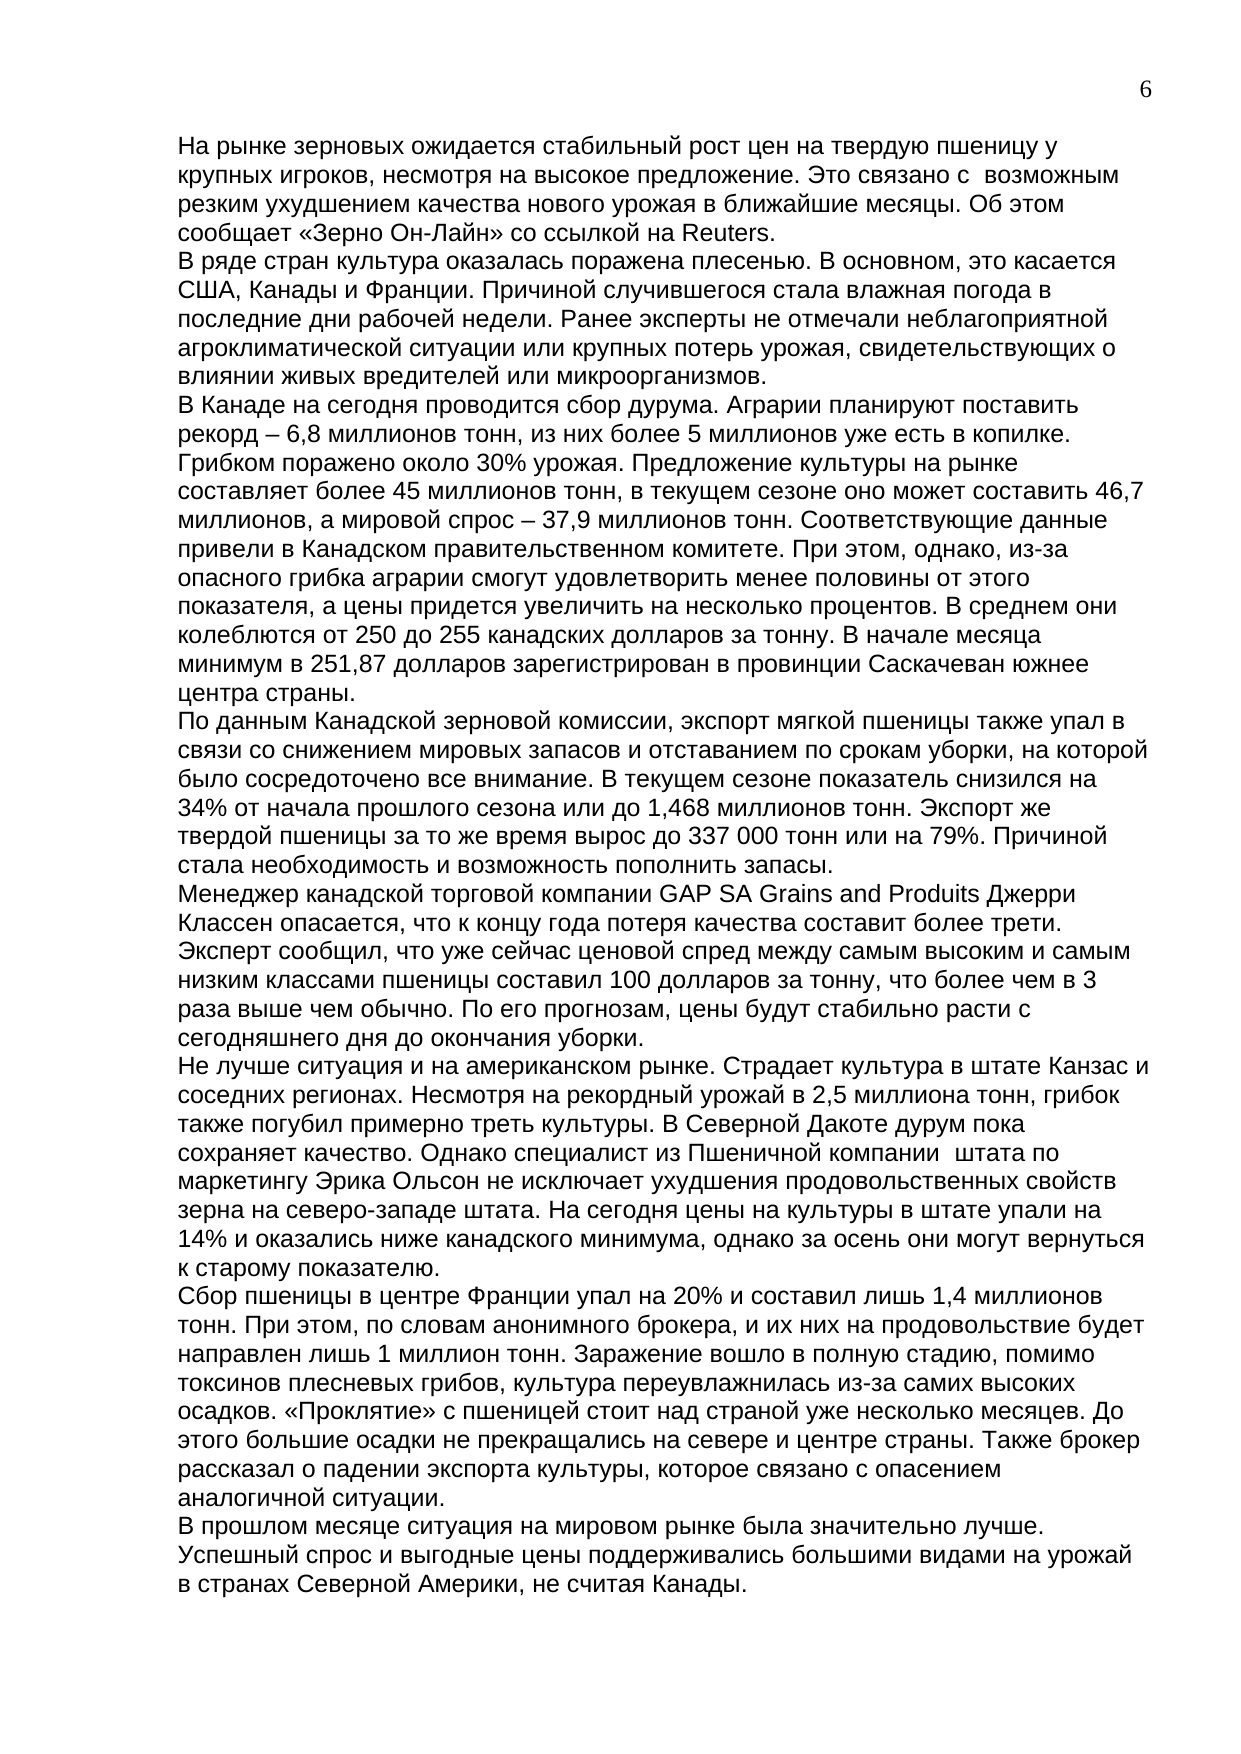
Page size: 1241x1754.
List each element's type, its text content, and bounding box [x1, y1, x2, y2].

text На рынке зерновых ожидается стабильный рост цен на твердую пшеницу у крупных игроков, несмотря на высокое предложение. Это связано с возможным резким ухудшением качества нового урожая в ближайшие месяцы. Об этом сообщает «Зерно Он-Лайн» со ссылкой на Reuters. [177, 131, 1152, 246]
text В ряде стран культура оказалась поражена плесенью. В основном, это касается США, Канады и Франции. Причиной случившегося стала влажная погода в последние дни рабочей недели. Ранее эксперты не отмечали неблагоприятной агроклиматической ситуации или крупных потерь урожая, свидетельствующих о влиянии живых вредителей или микроорганизмов. [177, 246, 1152, 390]
text Сбор пшеницы в центре Франции упал на 20% и составил лишь 1,4 миллионов тонн. При этом, по словам анонимного брокера, и их них на продовольствие будет направлен лишь 1 миллион тонн. Заражение вошло в полную стадию, помимо токсинов плесневых грибов, культура переувлажнилась из-за самих высоких осадков. «Проклятие» с пшеницей стоит над страной уже несколько месяцев. До этого большие осадки не прекращались на севере и центре страны. Также брокер рассказал о падении экспорта культуры, которое связано с опасением аналогичной ситуации. [177, 1281, 1152, 1511]
text В прошлом месяце ситуация на мировом рынке была значительно лучше. Успешный спрос и выгодные цены поддерживались большими видами на урожай в странах Северной Америки, не считая Канады. [177, 1511, 1152, 1597]
text Не лучше ситуация и на американском рынке. Страдает культура в штате Канзас и соседних регионах. Несмотря на рекордный урожай в 2,5 миллиона тонн, грибок также погубил примерно треть культуры. В Северной Дакоте дурум пока сохраняет качество. Однако специалист из Пшеничной компании штата по маркетингу Эрика Ольсон не исключает ухудшения продовольственных свойств зерна на северо-западе штата. На сегодня цены на культуры в штате упали на 14% и оказались ниже канадского минимума, однако за осень они могут вернуться к старому показателю. [177, 1051, 1152, 1281]
text Менеджер канадской торговой компании GAP SA Grains and Produits Джерри Классен опасается, что к концу года потеря качества составит более трети. Эксперт сообщил, что уже сейчас ценовой спред между самым высоким и самым низким классами пшеницы составил 100 долларов за тонну, что более чем в 3 раза выше чем обычно. По его прогнозам, цены будут стабильно расти с сегодняшнего дня до окончания уборки. [177, 879, 1152, 1051]
text В Канаде на сегодня проводится сбор дурума. Аграрии планируют поставить рекорд – 6,8 миллионов тонн, из них более 5 миллионов уже есть в копилке. Грибком поражено около 30% урожая. Предложение культуры на рынке составляет более 45 миллионов тонн, в текущем сезоне оно может составить 46,7 миллионов, а мировой спрос – 37,9 миллионов тонн. Соответствующие данные привели в Канадском правительственном комитете. При этом, однако, из-за опасного грибка аграрии смогут удовлетворить менее половины от этого показателя, а цены придется увеличить на несколько процентов. В среднем они колеблются от 250 до 255 канадских долларов за тонну. В начале месяца минимум в 251,87 долларов зарегистрирован в провинции Саскачеван южнее центра страны. [177, 390, 1152, 706]
text По данным Канадской зерновой комиссии, экспорт мягкой пшеницы также упал в связи со снижением мировых запасов и отставанием по срокам уборки, на которой было сосредоточено все внимание. В текущем сезоне показатель снизился на 34% от начала прошлого сезона или до 1,468 миллионов тонн. Экспорт же твердой пшеницы за то же время вырос до 337 000 тонн или на 79%. Причиной стала необходимость и возможность пополнить запасы. [177, 706, 1152, 879]
